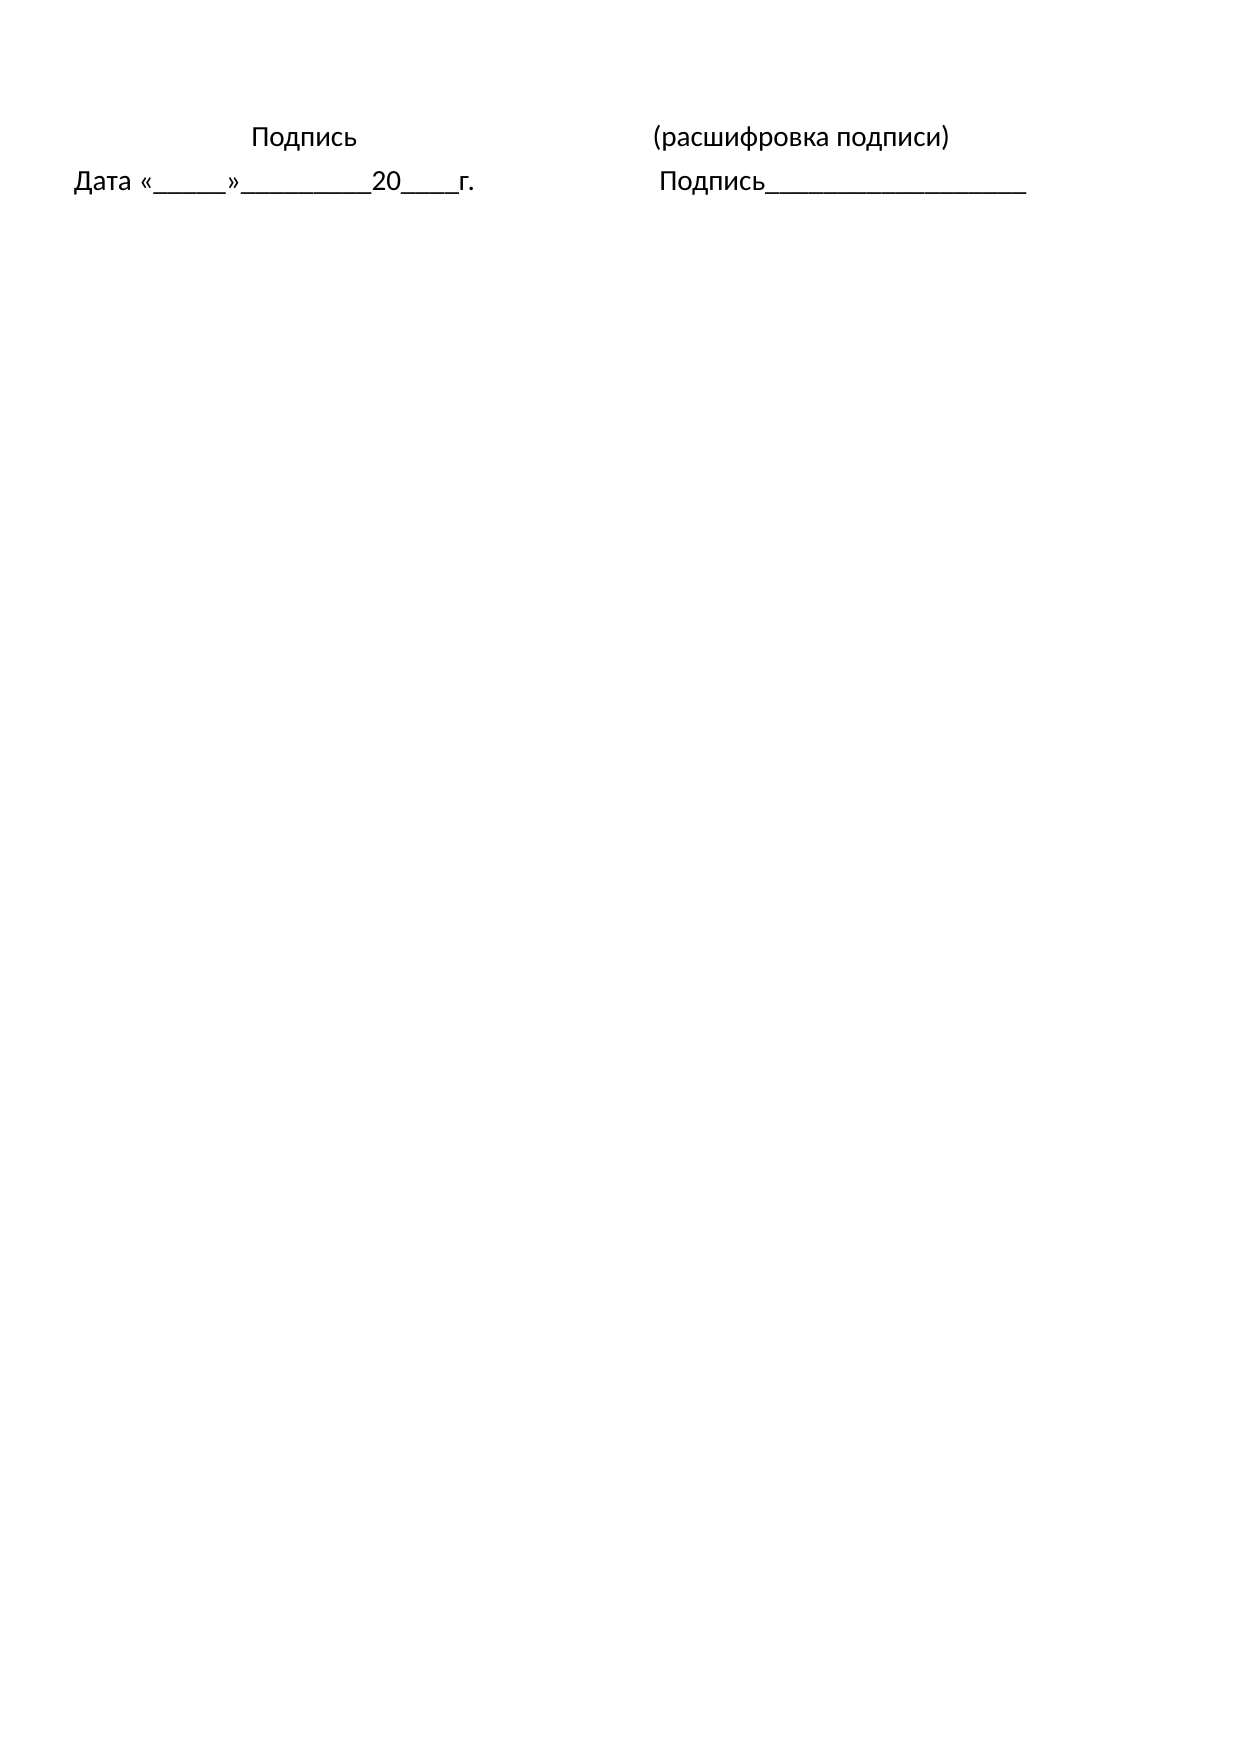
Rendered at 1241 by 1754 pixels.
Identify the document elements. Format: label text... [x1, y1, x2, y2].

text Дата «_____»_________20____г. Подпись__________________ [74, 162, 1152, 198]
text Подпись (расшифровка подписи) [74, 118, 1152, 154]
